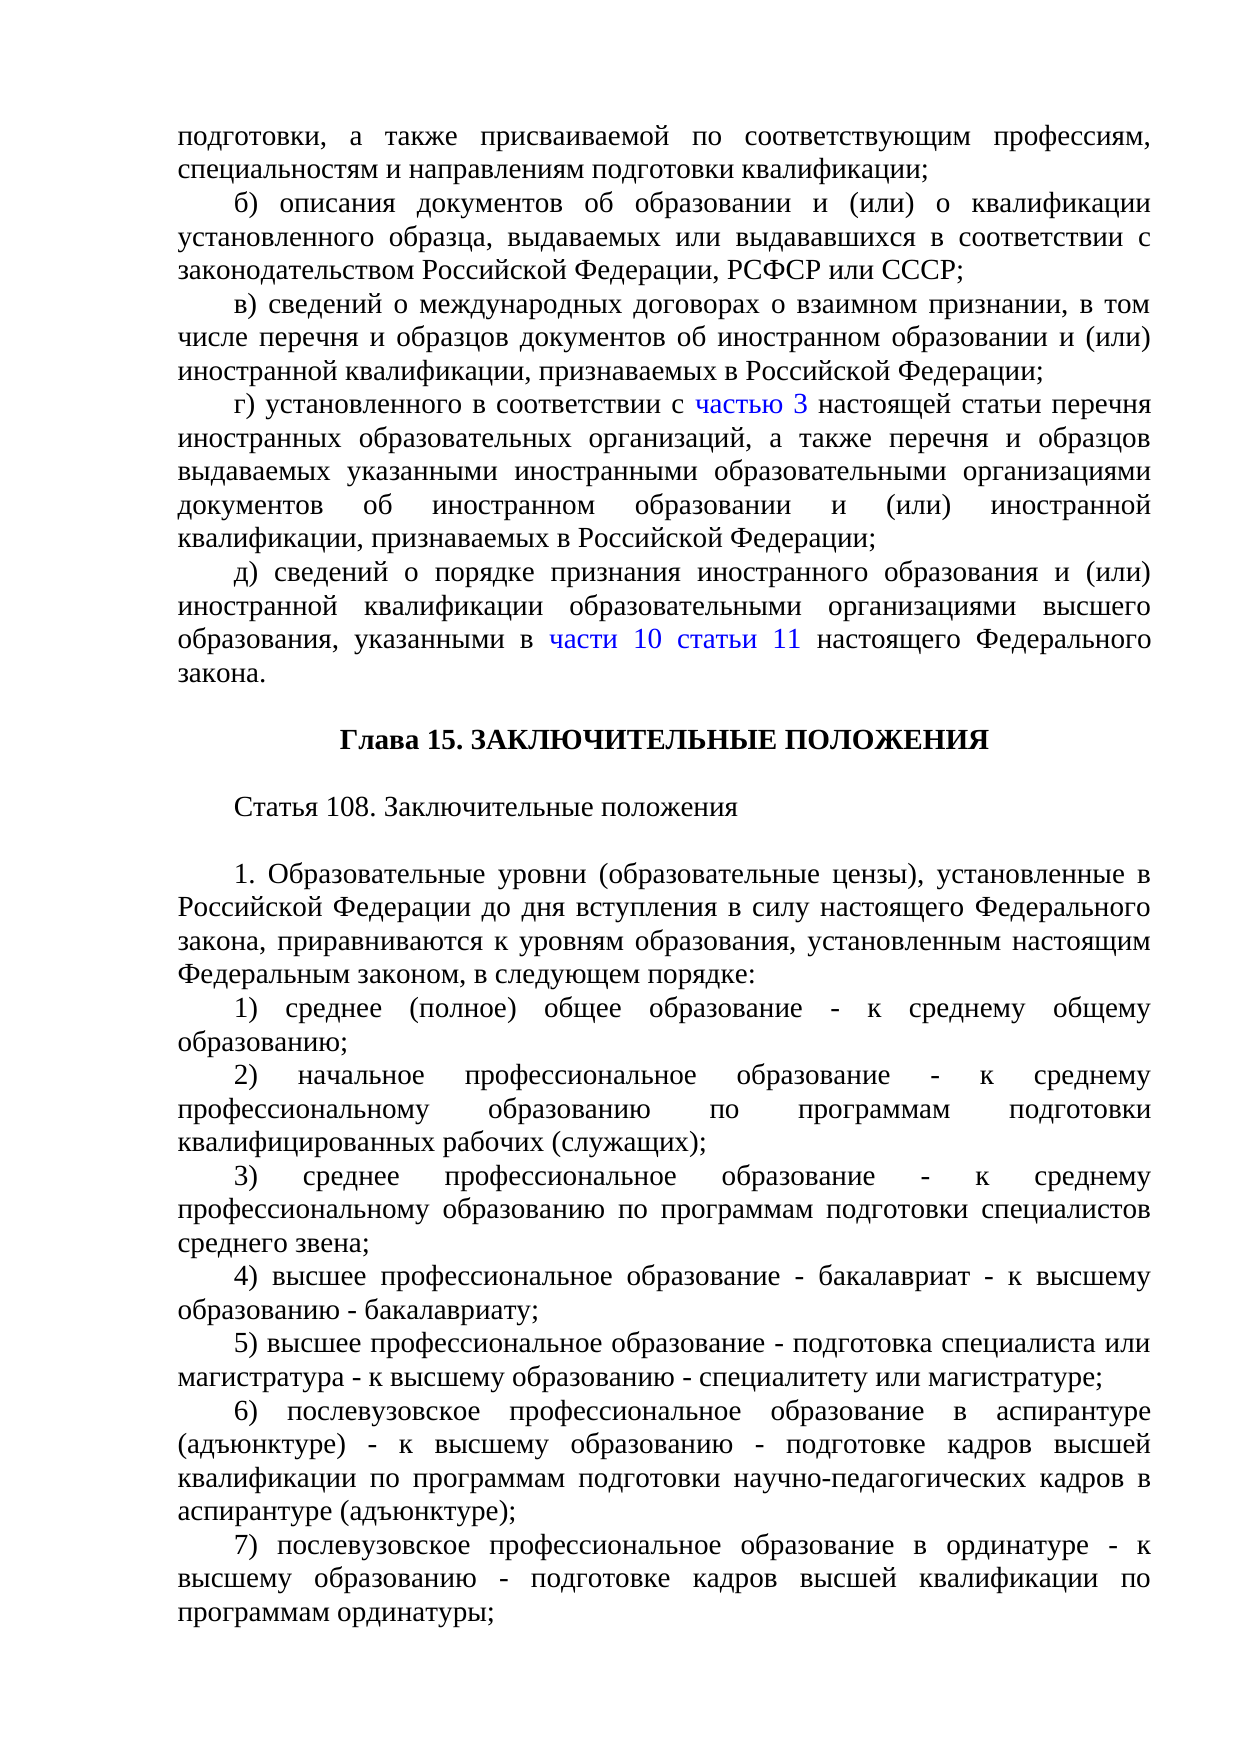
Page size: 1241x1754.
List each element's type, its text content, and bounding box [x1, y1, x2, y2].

text 7) послевузовское профессиональное образование в ординатуре - к высшему образованию - подготовке кадров высшей квалификации по программам ординатуры; [177, 1527, 1152, 1627]
text 3) среднее профессиональное образование - к среднему профессиональному образованию по программам подготовки специалистов среднего звена; [177, 1158, 1152, 1258]
text 6) послевузовское профессиональное образование в аспирантуре (адъюнктуре) - к высшему образованию - подготовке кадров высшей квалификации по программам подготовки научно-педагогических кадров в аспирантуре (адъюнктуре); [177, 1393, 1152, 1527]
text 2) начальное профессиональное образование - к среднему профессиональному образованию по программам подготовки квалифицированных рабочих (служащих); [177, 1057, 1152, 1158]
text в) сведений о международных договорах о взаимном признании, в том числе перечня и образцов документов об иностранном образовании и (или) иностранной квалификации, признаваемых в Российской Федерации; [177, 286, 1152, 386]
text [177, 118, 1152, 185]
text 1) среднее (полное) общее образование - к среднему общему образованию; [177, 990, 1152, 1057]
text 1. Образовательные уровни (образовательные цензы), установленные в Российской Федерации до дня вступления в силу настоящего Федерального закона, приравниваются к уровням образования, установленным настоящим Федеральным законом, в следующем порядке: [177, 856, 1152, 990]
text Статья 108. Заключительные положения [177, 789, 1152, 822]
text г) установленного в соответствии с частью 3 настоящей статьи перечня иностранных образовательных организаций, а также перечня и образцов выдаваемых указанными иностранными образовательными организациями документов об иностранном образовании и (или) иностранной квалификации, признаваемых в Российской Федерации; [177, 386, 1152, 554]
text б) описания документов об образовании и (или) о квалификации установленного образца, выдаваемых или выдававшихся в соответствии с законодательством Российской Федерации, РСФСР или СССР; [177, 185, 1152, 286]
text д) сведений о порядке признания иностранного образования и (или) иностранной квалификации образовательными организациями высшего образования, указанными в части 10 статьи 11 настоящего Федерального закона. [177, 554, 1152, 688]
text 5) высшее профессиональное образование - подготовка специалиста или магистратура - к высшему образованию - специалитету или магистратуре; [177, 1326, 1152, 1393]
text Глава 15. ЗАКЛЮЧИТЕЛЬНЫЕ ПОЛОЖЕНИЯ [177, 722, 1152, 755]
text 4) высшее профессиональное образование - бакалавриат - к высшему образованию - бакалавриату; [177, 1258, 1152, 1326]
